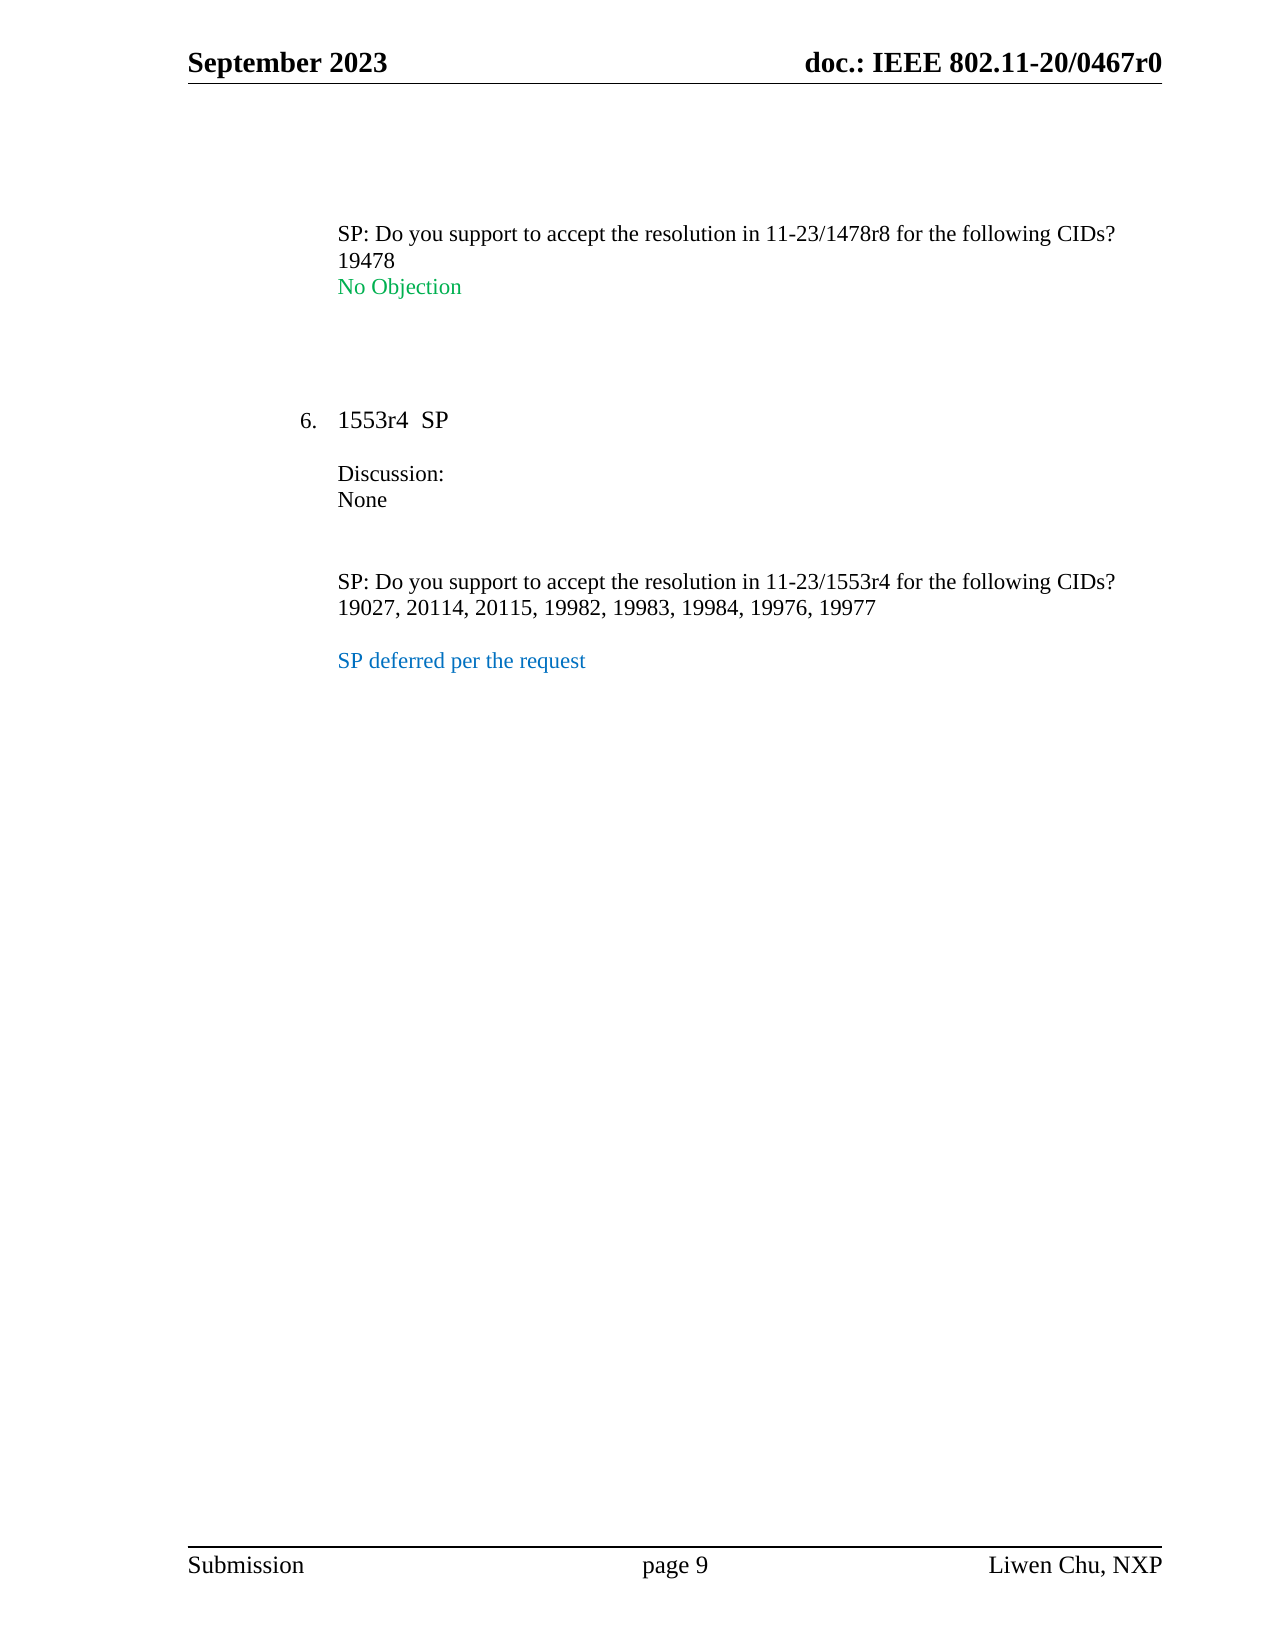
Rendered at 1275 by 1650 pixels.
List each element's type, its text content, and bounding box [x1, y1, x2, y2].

list 1553r4 SP [300, 405, 1162, 433]
text 19478 [262, 247, 1162, 273]
list Discussion: [337, 460, 1162, 486]
text SP deferred per the request [262, 647, 1162, 673]
list No Objection [337, 273, 1162, 299]
text SP: Do you support to accept the resolution in 11-23/1553r4 for the following CIDs? [262, 568, 1162, 594]
text SP: Do you support to accept the resolution in 11-23/1478r8 for the following CIDs? [262, 220, 1162, 247]
text 19027, 20114, 20115, 19982, 19983, 19984, 19976, 19977 [262, 594, 1162, 620]
list None [337, 486, 1162, 513]
